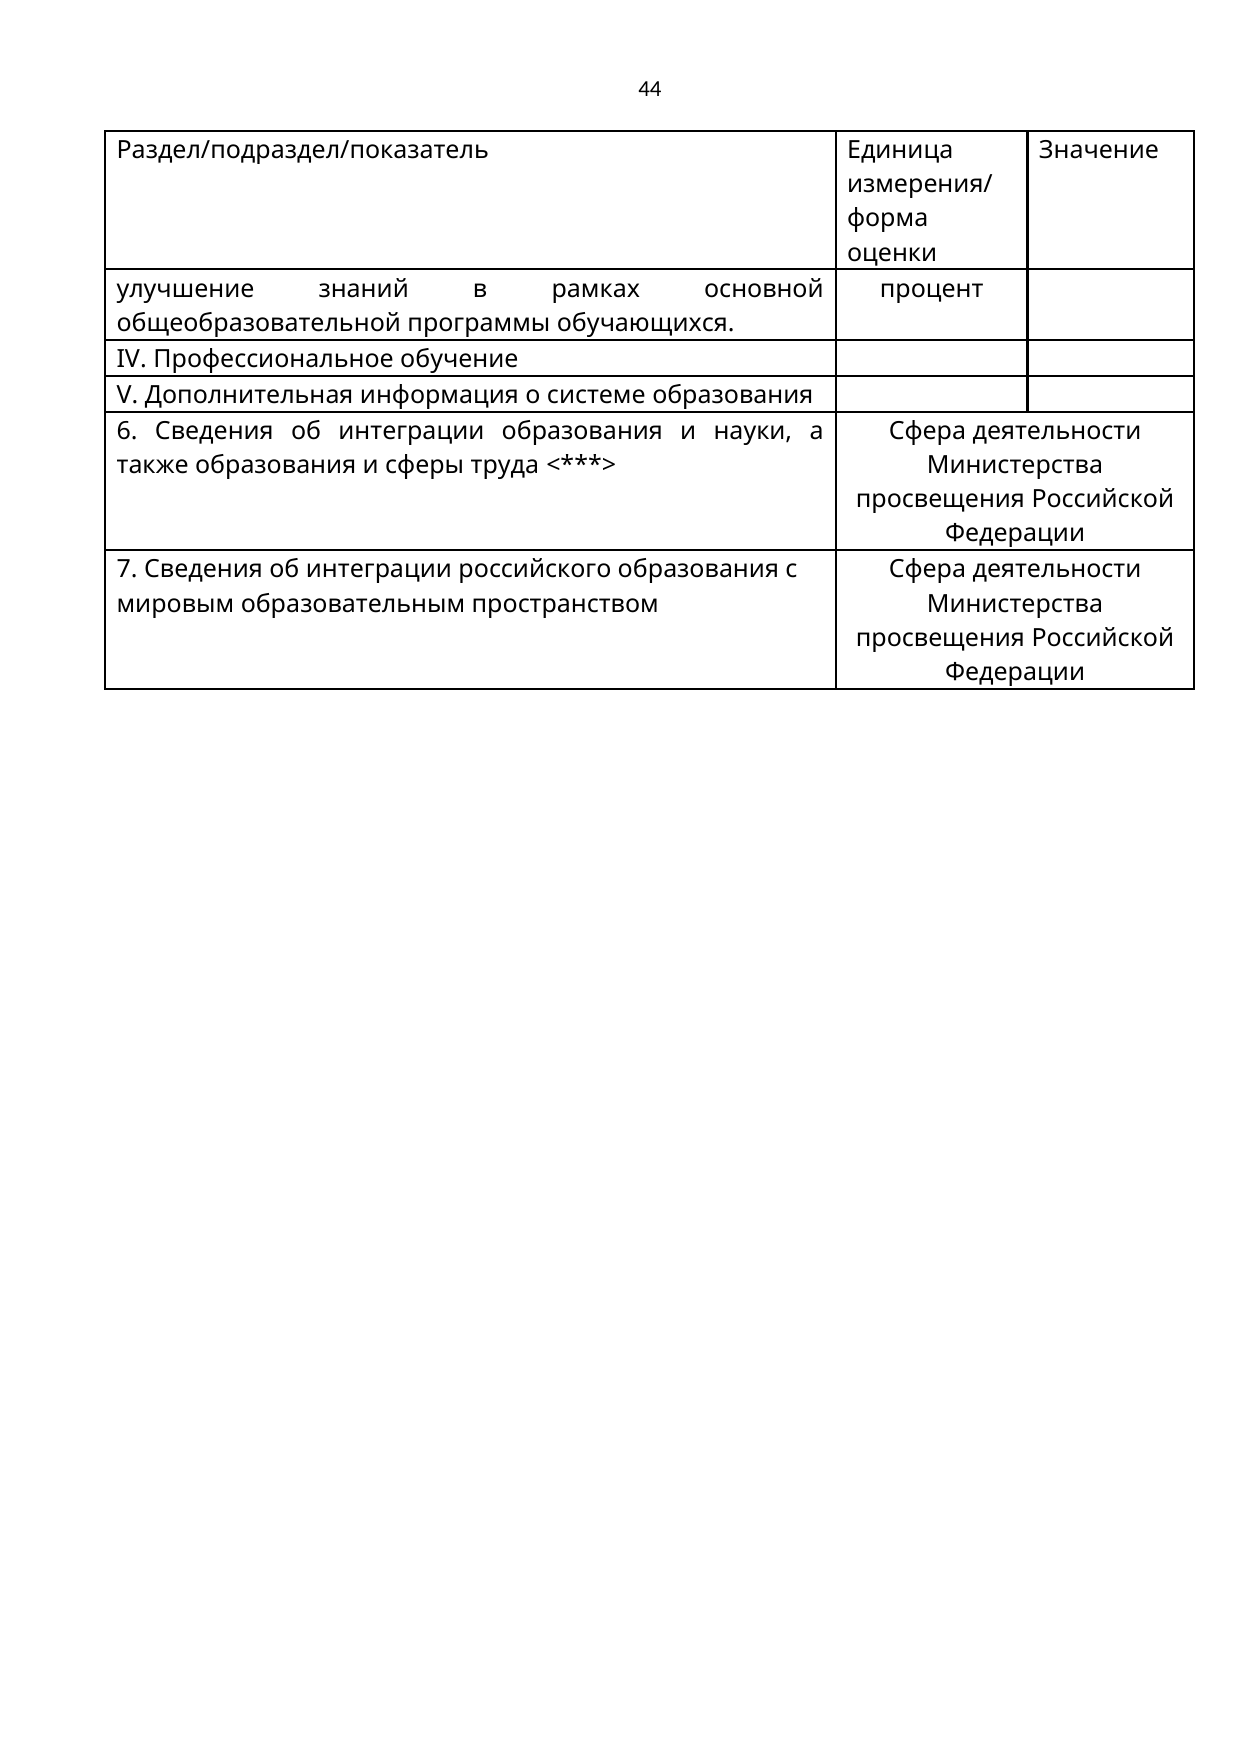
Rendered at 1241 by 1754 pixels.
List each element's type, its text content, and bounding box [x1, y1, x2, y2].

table_cell Сфера деятельности Министерства просвещения Российской Федерации [837, 551, 1193, 687]
table_cell [837, 377, 1026, 411]
table_cell улучшение знаний в рамках основной общеобразовательной программы обучающихся. [106, 270, 835, 338]
table_header Раздел/подраздел/показатель [106, 132, 835, 268]
table_cell [1029, 377, 1193, 411]
table_cell 6. Сведения об интеграции образования и науки, а также образования и сферы труда <***> [106, 413, 835, 549]
table_header Единица измерения/ форма оценки [837, 132, 1026, 268]
table_cell 7. Сведения об интеграции российского образования с мировым образовательным пространством [106, 551, 835, 687]
table_cell [1029, 270, 1193, 338]
table_cell процент [837, 270, 1026, 338]
table_cell [1029, 341, 1193, 374]
table_cell IV. Профессиональное обучение [106, 341, 835, 374]
table_cell [837, 341, 1026, 374]
table_cell Сфера деятельности Министерства просвещения Российской Федерации [837, 413, 1193, 549]
table_header Значение [1029, 132, 1193, 268]
table_cell V. Дополнительная информация о системе образования [106, 377, 835, 411]
